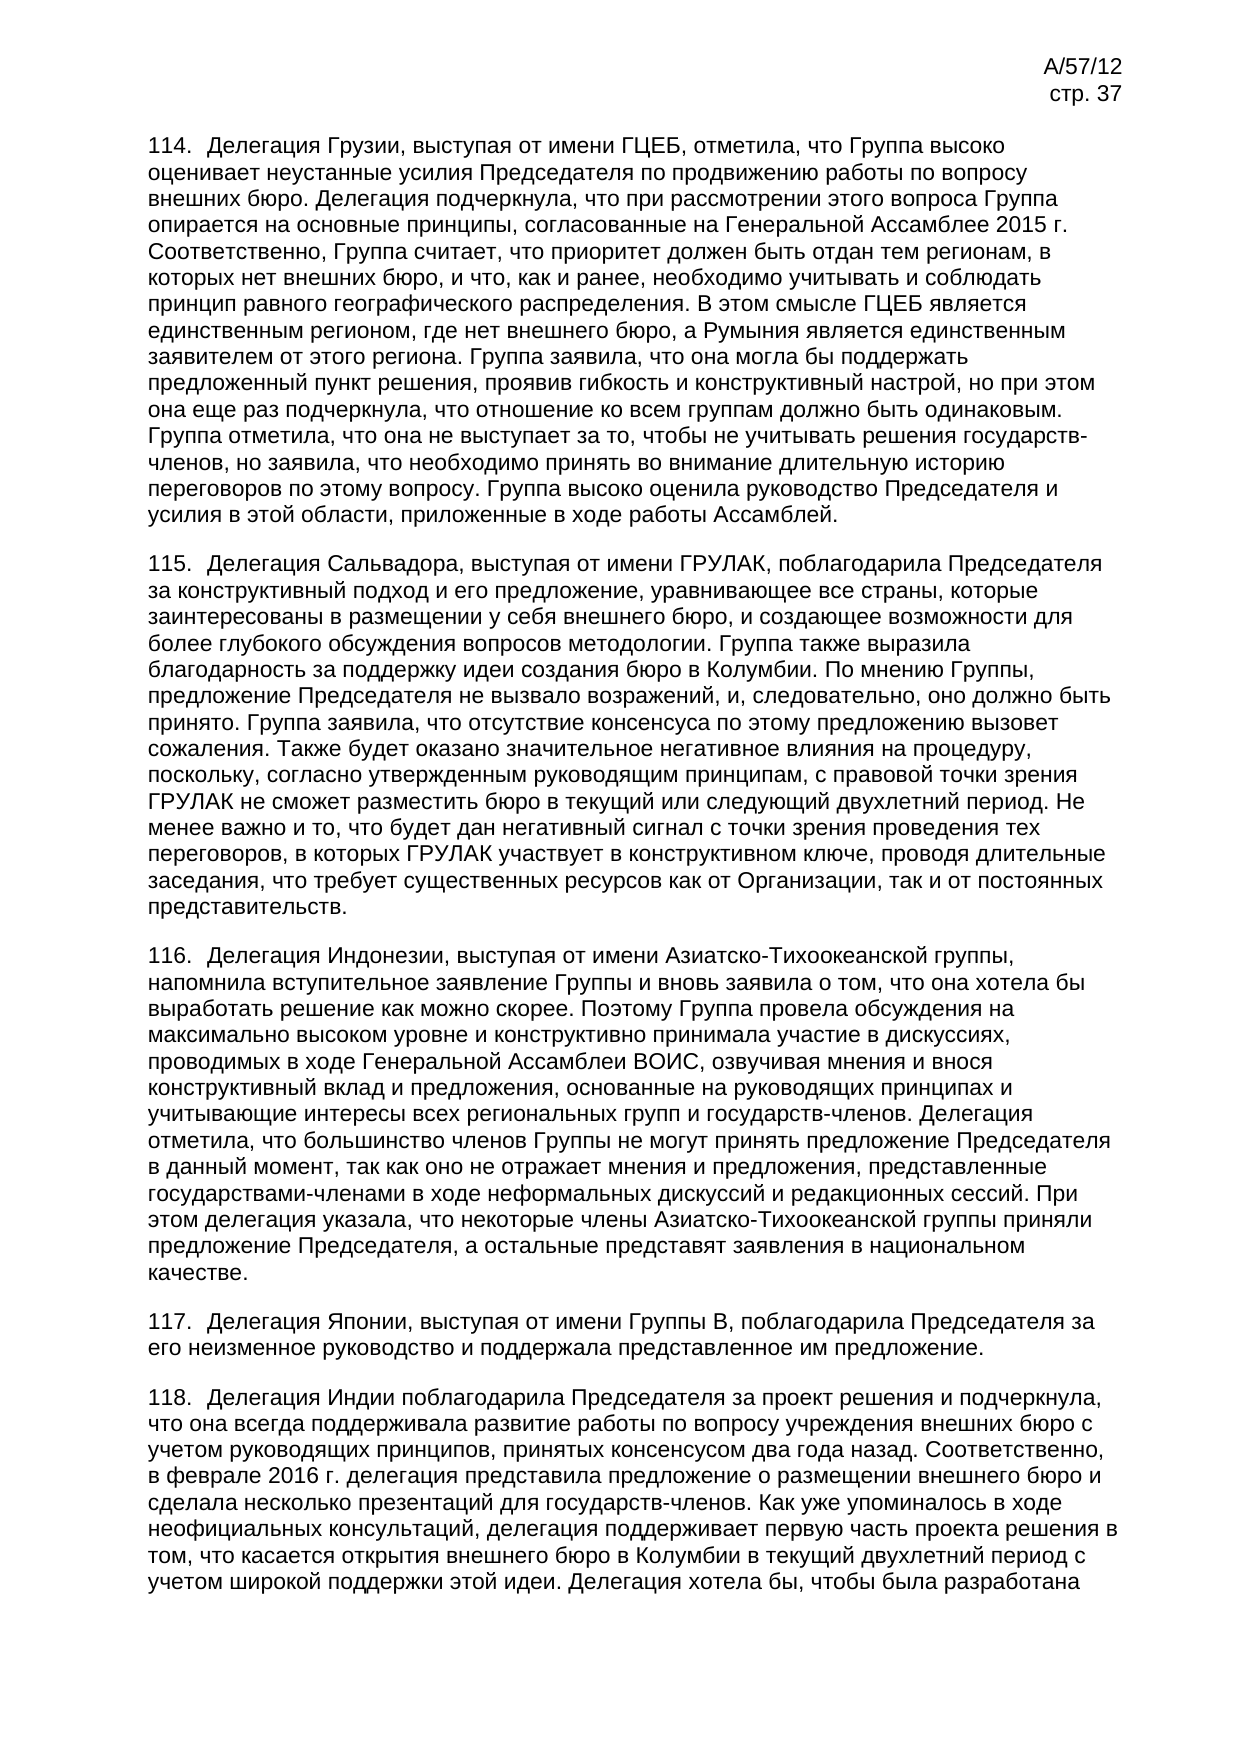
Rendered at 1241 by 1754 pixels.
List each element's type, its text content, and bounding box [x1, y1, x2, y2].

list Делегация Японии, выступая от имени Группы В, поблагодарила Председателя за его неизменное руководство и поддержала представленное им предложение. [148, 1308, 1122, 1361]
list Делегация Грузии, выступая от имени ГЦЕБ, отметила, что Группа высоко оценивает неустанные усилия Председателя по продвижению работы по вопросу внешних бюро. Делегация подчеркнула, что при рассмотрении этого вопроса Группа опирается на основные принципы, согласованные на Генеральной Ассамблее 2015 г. Соответственно, Группа считает, что приоритет должен быть отдан тем регионам, в которых нет внешних бюро, и что, как и ранее, необходимо учитывать и соблюдать принцип равного географического распределения. В этом смысле ГЦЕБ является единственным регионом, где нет внешнего бюро, а Румыния является единственным заявителем от этого региона. Группа заявила, что она могла бы поддержать предложенный пункт решения, проявив гибкость и конструктивный настрой, но при этом она еще раз подчеркнула, что отношение ко всем группам должно быть одинаковым. Группа отметила, что она не выступает за то, чтобы не учитывать решения государств-членов, но заявила, что необходимо принять во внимание длительную историю переговоров по этому вопросу. Группа высоко оценила руководство Председателя и усилия в этой области, приложенные в ходе работы Ассамблей. [148, 132, 1122, 527]
list Делегация Индонезии, выступая от имени Азиатско-Тихоокеанской группы, напомнила вступительное заявление Группы и вновь заявила о том, что она хотела бы выработать решение как можно скорее. Поэтому Группа провела обсуждения на максимально высоком уровне и конструктивно принимала участие в дискуссиях, проводимых в ходе Генеральной Ассамблеи ВОИС, озвучивая мнения и внося конструктивный вклад и предложения, основанные на руководящих принципах и учитывающие интересы всех региональных групп и государств-членов. Делегация отметила, что большинство членов Группы не могут принять предложение Председателя в данный момент, так как оно не отражает мнения и предложения, представленные государствами-членами в ходе неформальных дискуссий и редакционных сессий. При этом делегация указала, что некоторые члены Азиатско-Тихоокеанской группы приняли предложение Председателя, а остальные представят заявления в национальном качестве. [148, 942, 1122, 1285]
list Делегация Сальвадора, выступая от имени ГРУЛАК, поблагодарила Председателя за конструктивный подход и его предложение, уравнивающее все страны, которые заинтересованы в размещении у себя внешнего бюро, и создающее возможности для более глубокого обсуждения вопросов методологии. Группа также выразила благодарность за поддержку идеи создания бюро в Колумбии. По мнению Группы, предложение Председателя не вызвало возражений, и, следовательно, оно должно быть принято. Группа заявила, что отсутствие консенсуса по этому предложению вызовет сожаления. Также будет оказано значительное негативное влияния на процедуру, поскольку, согласно утвержденным руководящим принципам, с правовой точки зрения ГРУЛАК не сможет разместить бюро в текущий или следующий двухлетний период. Не менее важно и то, что будет дан негативный сигнал с точки зрения проведения тех переговоров, в которых ГРУЛАК участвует в конструктивном ключе, проводя длительные заседания, что требует существенных ресурсов как от Организации, так и от постоянных представительств. [148, 550, 1122, 919]
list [148, 1383, 1122, 1594]
